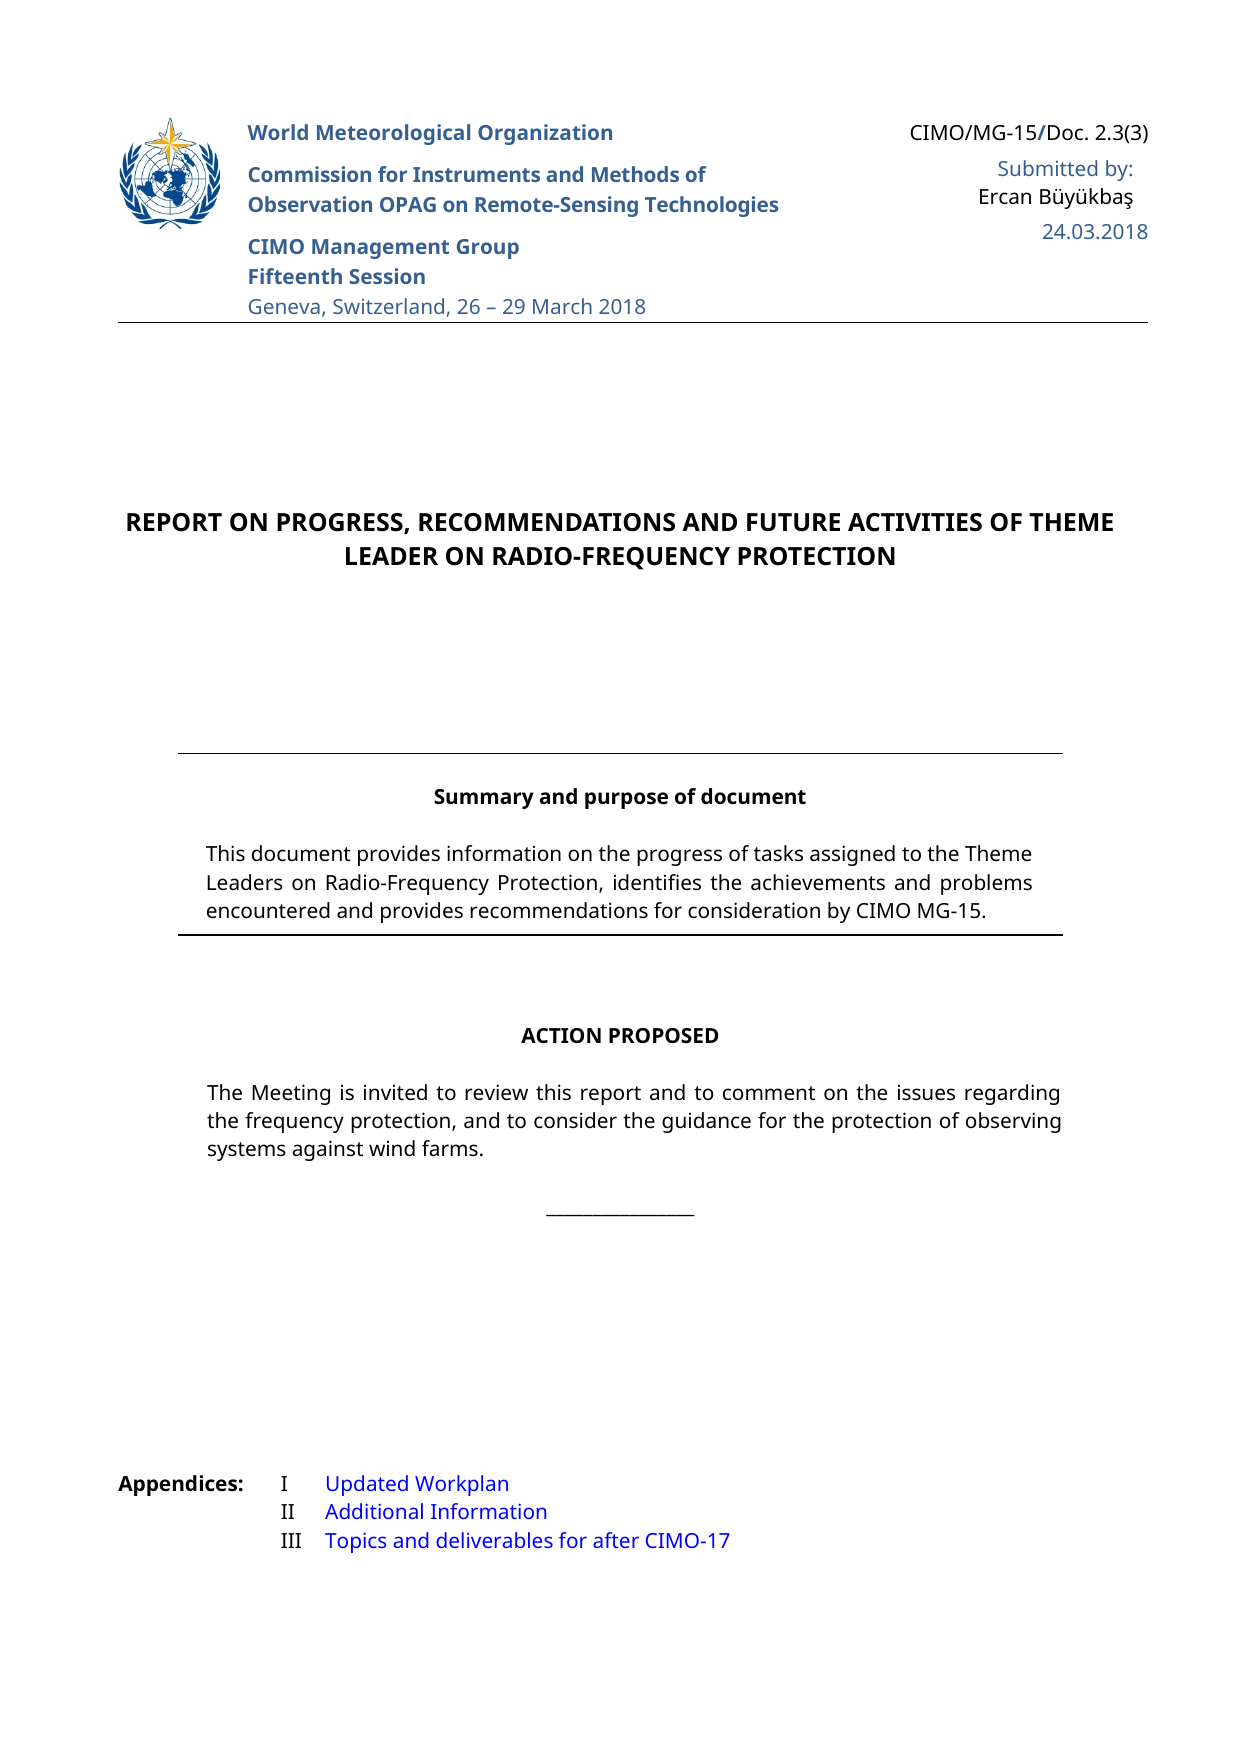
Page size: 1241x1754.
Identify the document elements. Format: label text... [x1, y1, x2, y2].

text II Additional Information [118, 1497, 1122, 1526]
text ________________ [118, 1191, 1122, 1220]
text Action proposed [118, 1021, 1122, 1049]
table_header Summary and purpose of document This document provides information on the progress of tasks assigned to the Theme Leaders on Radio-Frequency Protection, identifies the achievements and problems encountered and provides recommendations for consideration by CIMO MG-15. [178, 754, 1062, 934]
text III Topics and deliverables for after CIMO-17 [118, 1526, 1122, 1554]
table_header World Meteorological Organization Commission for Instruments and Methods of Observation CIMO Management Group Fifteenth Session Geneva, Switzerland, 26 – 29 March 2018 [118, 118, 794, 322]
text The Meeting is invited to review this report and to comment on the issues regarding the frequency protection, and to consider the guidance for the protection of observing systems against wind farms. [207, 1078, 1063, 1163]
text Appendices: I Updated Workplan [118, 1469, 1122, 1497]
table_header / [794, 118, 1148, 153]
table_cell Submitted by: 24.03.2018 [794, 153, 1148, 322]
subtitle Report on progress, recommendations and future activities of Theme Leader on Radio-frequency Protection [118, 504, 1122, 573]
